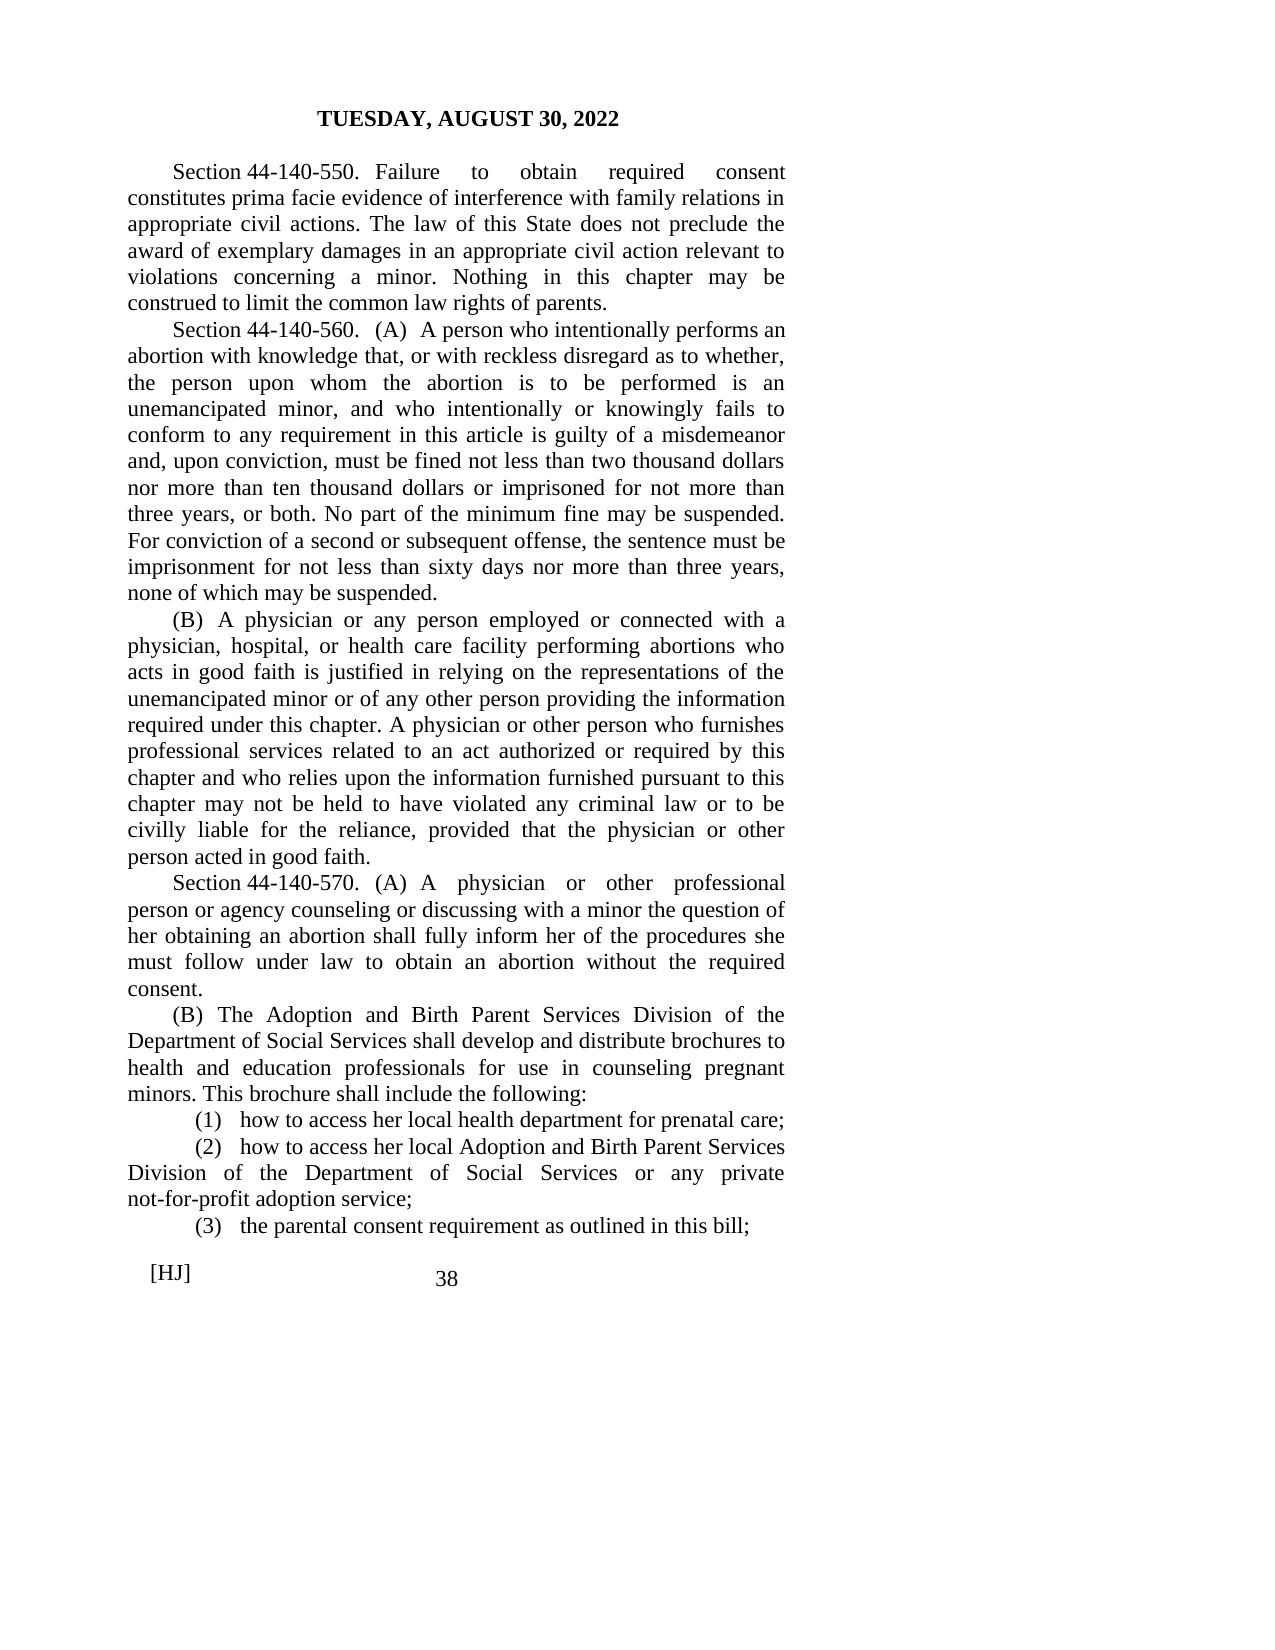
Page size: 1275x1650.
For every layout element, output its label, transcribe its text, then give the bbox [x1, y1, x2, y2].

text Section 44-140-560. (A) A person who intentionally performs an abortion with knowledge that, or with reckless disregard as to whether, the person upon whom the abortion is to be performed is an unemancipated minor, and who intentionally or knowingly fails to conform to any requirement in this article is guilty of a misdemeanor and, upon conviction, must be fined not less than two thousand dollars nor more than ten thousand dollars or imprisoned for not more than three years, or both. No part of the minimum fine may be suspended. For conviction of a second or subsequent offense, the sentence must be imprisonment for not less than sixty days nor more than three years, none of which may be suspended. [127, 316, 786, 606]
text (B) A physician or any person employed or connected with a physician, hospital, or health care facility performing abortions who acts in good faith is justified in relying on the representations of the unemancipated minor or of any other person providing the information required under this chapter. A physician or other person who furnishes professional services related to an act authorized or required by this chapter and who relies upon the information furnished pursuant to this chapter may not be held to have violated any criminal law or to be civilly liable for the reliance, provided that the physician or other person acted in good faith. [127, 606, 786, 869]
text (3) the parental consent requirement as outlined in this bill; [127, 1212, 786, 1238]
text (2) how to access her local Adoption and Birth Parent Services Division of the Department of Social Services or any private not-for-profit adoption service; [127, 1133, 786, 1212]
text (B) The Adoption and Birth Parent Services Division of the Department of Social Services shall develop and distribute brochures to health and education professionals for use in counseling pregnant minors. This brochure shall include the following: [127, 1001, 786, 1106]
text Section 44-140-570. (A) A physician or other professional person or agency counseling or discussing with a minor the question of her obtaining an abortion shall fully inform her of the procedures she must follow under law to obtain an abortion without the required consent. [127, 869, 786, 1001]
text (1) how to access her local health department for prenatal care; [127, 1106, 786, 1133]
text Section 44-140-550. Failure to obtain required consent constitutes prima facie evidence of interference with family relations in appropriate civil actions. The law of this State does not preclude the award of exemplary damages in an appropriate civil action relevant to violations concerning a minor. Nothing in this chapter may be construed to limit the common law rights of parents. [127, 158, 786, 316]
